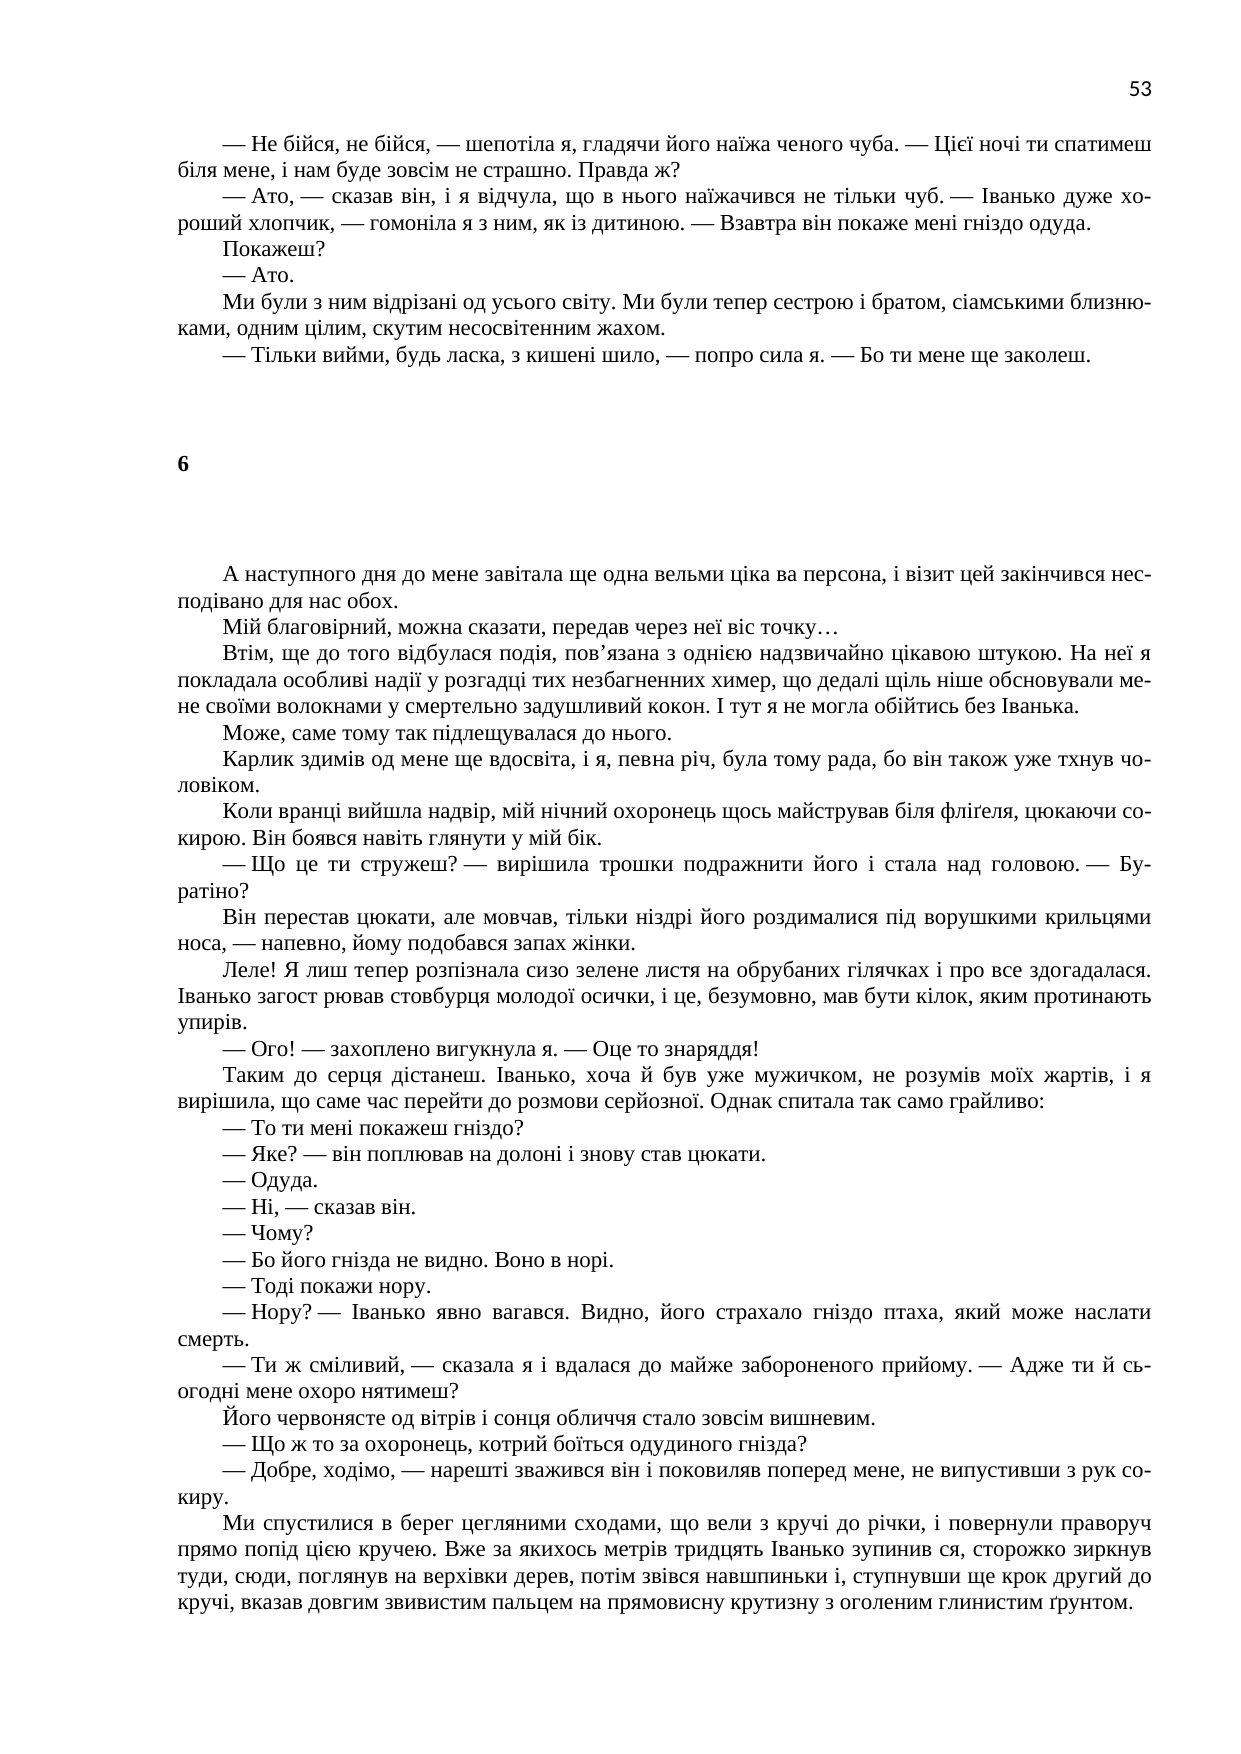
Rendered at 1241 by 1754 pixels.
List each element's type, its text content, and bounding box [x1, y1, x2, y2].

text Може, саме тому так підлещувалася до нього. [177, 718, 1152, 745]
text Ми були з ним відрізані од усього світу. Ми були тепер сестрою і братом, сіамськими близнюками, одним цілим, скутим несосвітенним жахом. [177, 288, 1152, 341]
text Втім, ще до того відбулася подія, пов’язана з однією надзвичайно цікавою штукою. На неї я покладала особливі надії у розгадці тих незбагненних химер, що дедалі щіль ніше обсновували мене своїми волокнами у смертельно задушливий кокон. І тут я не могла обійтись без Іванька. [177, 639, 1152, 718]
text — Ато. [177, 262, 1152, 288]
text — Не бійся, не бійся, — шепотіла я, гладячи його наїжа ченого чуба. — Цієї ночі ти спатимеш біля мене, і нам буде зовсім не страшно. Правда ж? [177, 130, 1152, 182]
text — Тоді покажи нору. [177, 1272, 1152, 1298]
text Коли вранці вийшла надвір, мій нічний охоронець щось майстрував біля фліґеля, цюкаючи сокирою. Він боявся навіть глянути у мій бік. [177, 798, 1152, 850]
text Мій благовірний, можна сказати, передав через неї віс точку… [177, 613, 1152, 639]
text — Ого! — захоплено вигукнула я. — Оце то знаряддя! [177, 1035, 1152, 1061]
text — Ти ж сміливий, — сказала я і вдалася до майже забороненого прийому. — Адже ти й сьогодні мене охоро нятимеш? [177, 1351, 1152, 1404]
text — Ні, — сказав він. [177, 1193, 1152, 1219]
text А наступного дня до мене завітала ще одна вельми ціка ва персона, і візит цей закінчився несподівано для нас обох. [177, 560, 1152, 613]
text — Що це ти стружеш? — вирішила трошки подражнити його і стала над головою. — Буратіно? [177, 850, 1152, 903]
text — То ти мені покажеш гніздо? [177, 1114, 1152, 1140]
text — Що ж то за охоронець, котрий боїться одудиного гнізда? [177, 1430, 1152, 1456]
text Таким до серця дістанеш. Іванько, хоча й був уже мужичком, не розумів моїх жартів, і я вирішила, що саме час перейти до розмови серйозної. Однак спитала так само грайливо: [177, 1061, 1152, 1114]
text Леле! Я лиш тепер розпізнала сизо зелене листя на обрубаних гілячках і про все здогадалася. Іванько загост рював стовбурця молодої осички, і це, безумовно, мав бути кілок, яким протинають упирів. [177, 956, 1152, 1035]
text — Яке? — він поплював на долоні і знову став цюкати. [177, 1140, 1152, 1167]
text Покажеш? [177, 235, 1152, 262]
text — Ато, — сказав він, і я відчула, що в нього наїжачився не тільки чуб. — Іванько дуже хороший хлопчик, — гомоніла я з ним, як із дитиною. — Взавтра він покаже мені гніздо одуда. [177, 182, 1152, 235]
text — Тільки вийми, будь ласка, з кишені шило, — попро сила я. — Бо ти мене ще заколеш. [177, 341, 1152, 367]
text — Одуда. [177, 1167, 1152, 1193]
text Його червонясте од вітрів і сонця обличчя стало зовсім вишневим. [177, 1404, 1152, 1430]
text — Нору? — Іванько явно вагався. Видно, його страхало гніздо птаха, який може наслати смерть. [177, 1298, 1152, 1351]
text Карлик здимів од мене ще вдосвіта, і я, певна річ, була тому рада, бо він також уже тхнув чоловіком. [177, 745, 1152, 798]
text Ми спустилися в берег цегляними сходами, що вели з кручі до річки, і повернули праворуч прямо попід цією кручею. Вже за якихось метрів тридцять Іванько зупинив ся, сторожко зиркнув туди, сюди, поглянув на верхівки дерев, потім звівся навшпиньки і, ступнувши ще крок другий до кручі, вказав довгим звивистим пальцем на прямовисну крутизну з оголеним глинистим ґрунтом. [177, 1509, 1152, 1614]
text Він перестав цюкати, але мовчав, тільки ніздрі його роздималися під ворушкими крильцями носа, — напевно, йому подобався запах жінки. [177, 903, 1152, 956]
text — Чому? [177, 1219, 1152, 1246]
text — Добре, ходімо, — нарешті зважився він і поковиляв поперед мене, не випустивши з рук сокиру. [177, 1456, 1152, 1509]
text — Бо його гнізда не видно. Воно в норі. [177, 1246, 1152, 1272]
text 6 [177, 451, 1152, 477]
